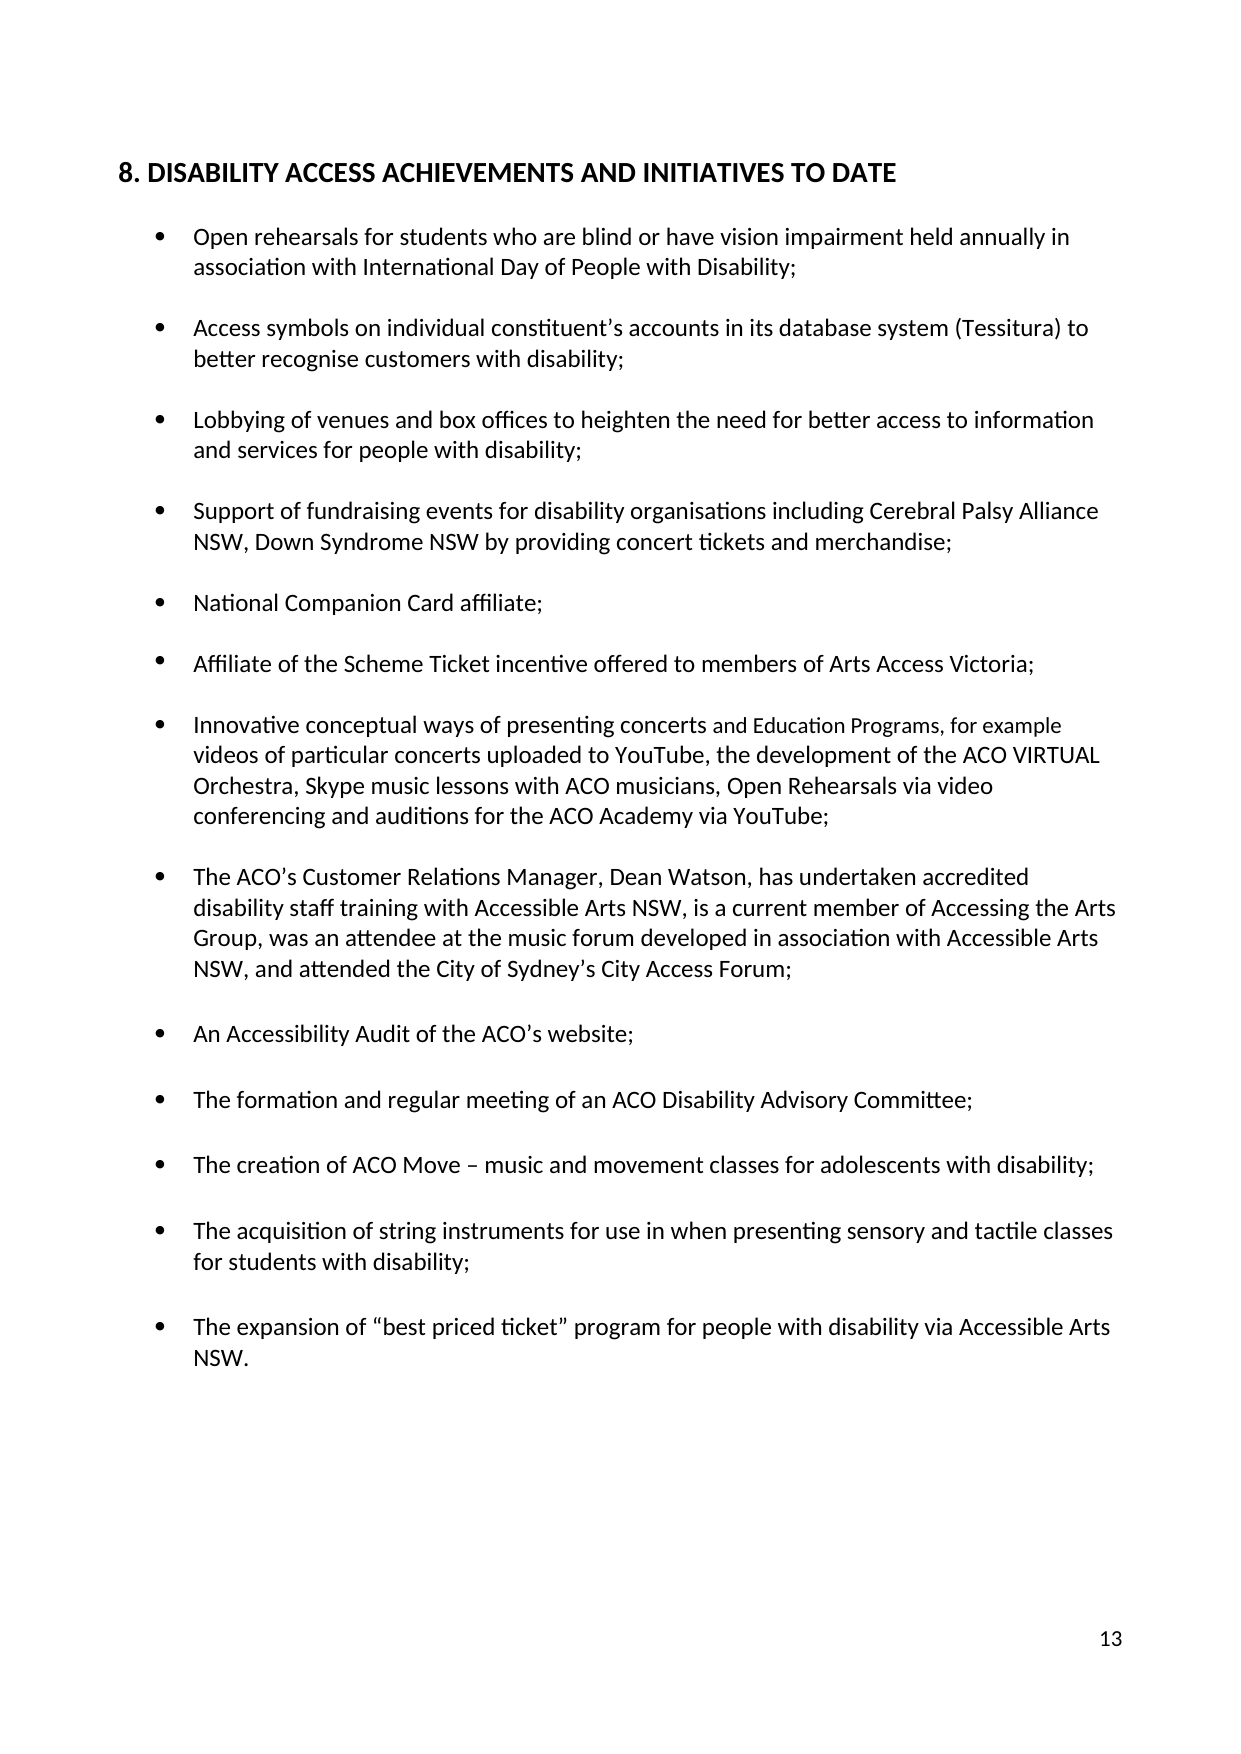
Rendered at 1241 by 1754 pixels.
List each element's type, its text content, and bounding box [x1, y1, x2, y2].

list Support of fundraising events for disability organisations including Cerebral Palsy Alliance NSW, Down Syndrome NSW by providing concert tickets and merchandise; [156, 495, 1122, 556]
list The formation and regular meeting of an ACO Disability Advisory Committee; [156, 1084, 1122, 1115]
list The ACO’s Customer Relations Manager, Dean Watson, has undertaken accredited disability staff training with Accessible Arts NSW, is a current member of Accessing the Arts Group, was an attendee at the music forum developed in association with Accessible Arts NSW, and attended the City of Sydney’s City Access Forum; [156, 862, 1122, 984]
list An Accessibility Audit of the ACO’s website; [156, 1019, 1122, 1049]
list The creation of ACO Move – music and movement classes for adolescents with disability; [156, 1150, 1122, 1180]
list Innovative conceptual ways of presenting concerts and Education Programs, for example videos of particular concerts uploaded to YouTube, the development of the ACO VIRTUAL Orchestra, Skype music lessons with ACO musicians, Open Rehearsals via video conferencing and auditions for the ACO Academy via YouTube; [156, 709, 1122, 831]
list National Companion Card affiliate; [156, 587, 1122, 617]
list The expansion of “best priced ticket” program for people with disability via Accessible Arts NSW. [156, 1311, 1122, 1372]
list The acquisition of string instruments for use in when presenting sensory and tactile classes for students with disability; [156, 1215, 1122, 1276]
text 8. DISABILITY ACCESS ACHIEVEMENTS AND INITIATIVES TO DATE [118, 154, 1122, 190]
list Affiliate of the Scheme Ticket incentive offered to members of Arts Access Victoria; [156, 648, 1122, 678]
list Open rehearsals for students who are blind or have vision impairment held annually in association with International Day of People with Disability; [156, 221, 1122, 282]
list Access symbols on individual constituent’s accounts in its database system (Tessitura) to better recognise customers with disability; [156, 312, 1122, 373]
list Lobbying of venues and box offices to heighten the need for better access to information and services for people with disability; [156, 404, 1122, 465]
